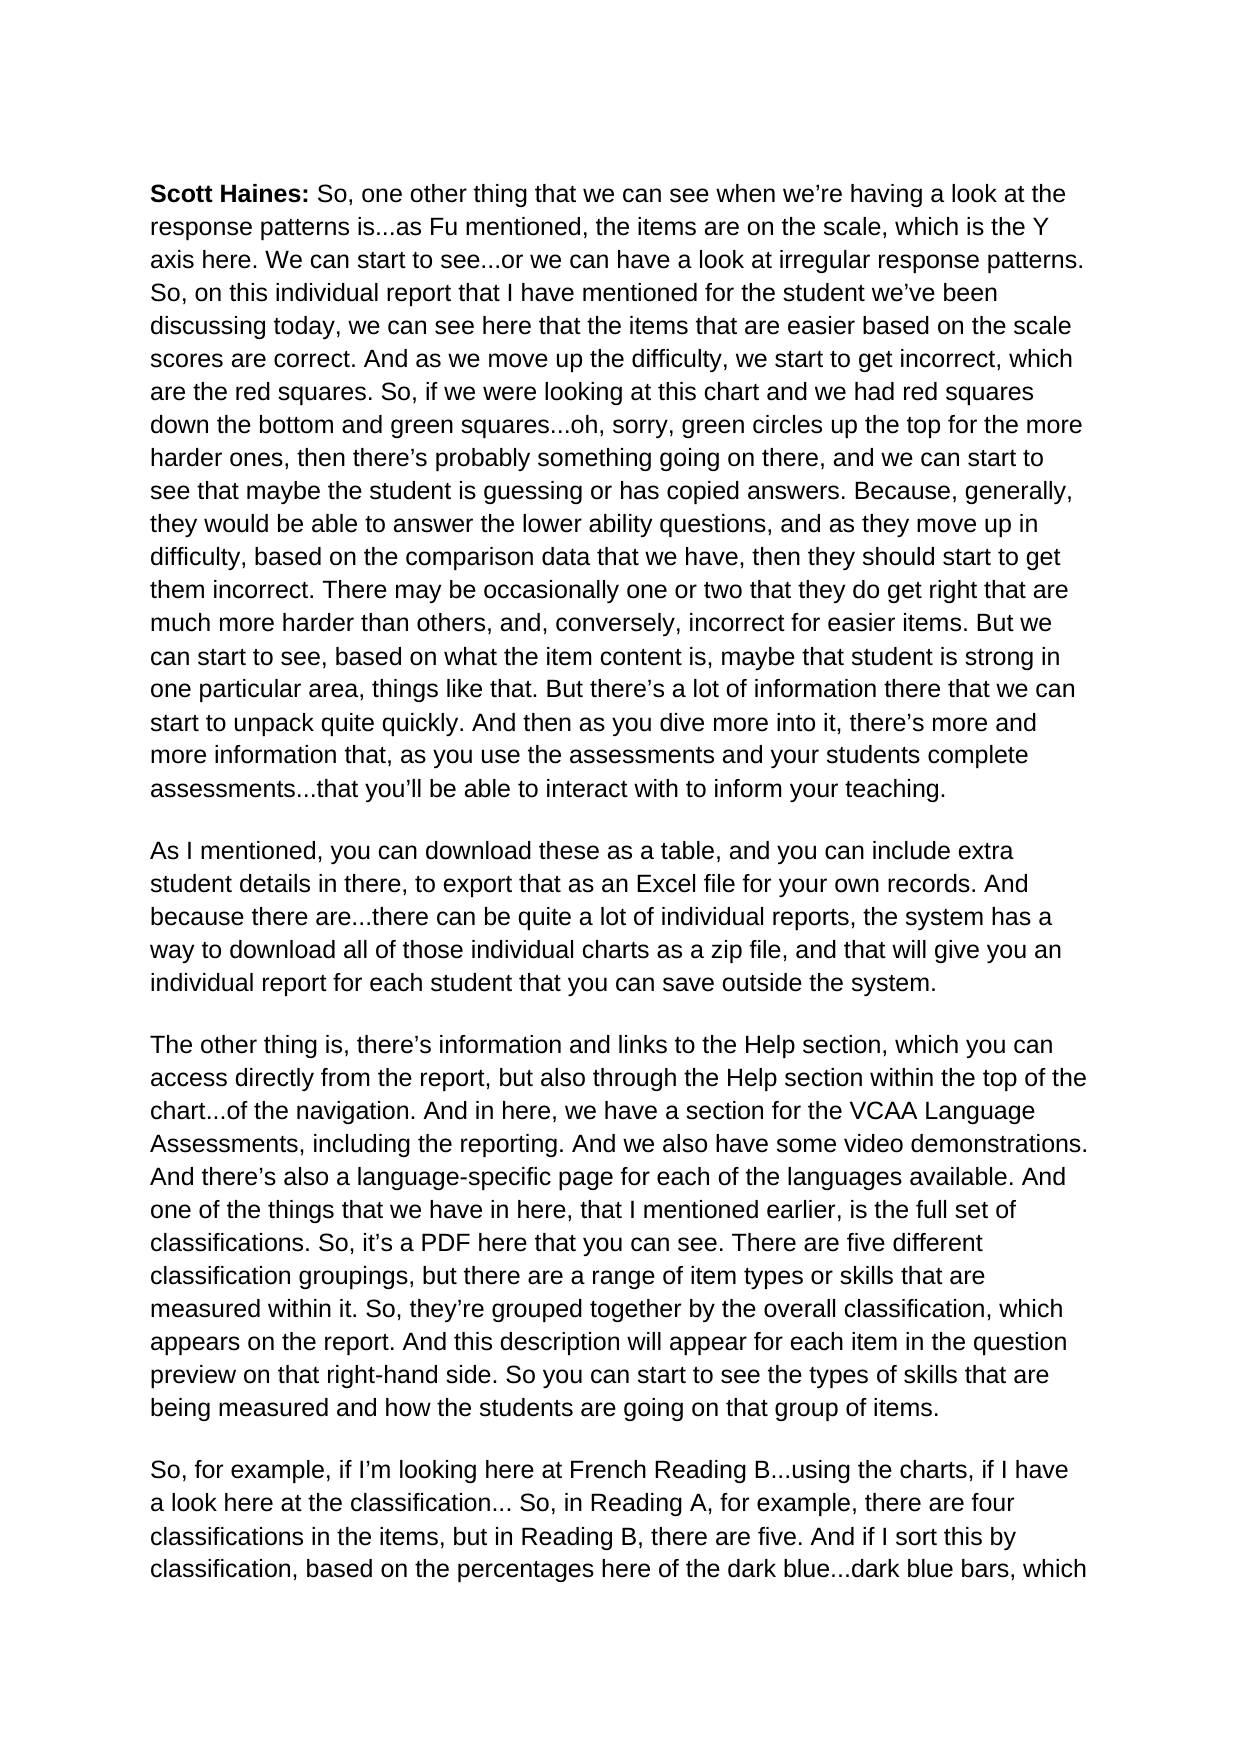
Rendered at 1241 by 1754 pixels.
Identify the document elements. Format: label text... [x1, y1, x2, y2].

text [150, 1455, 1090, 1583]
text As I mentioned, you can download these as a table, and you can include extra student details in there, to export that as an Excel file for your own records. And because there are...there can be quite a lot of individual reports, the system has a way to download all of those individual charts as a zip file, and that will give you an individual report for each student that you can save outside the system. [150, 836, 1090, 997]
text Scott Haines: So, one other thing that we can see when we’re having a look at the response patterns is...as Fu mentioned, the items are on the scale, which is the Y axis here. We can start to see...or we can have a look at irregular response patterns. So, on this individual report that I have mentioned for the student we’ve been discussing today, we can see here that the items that are easier based on the scale scores are correct. And as we move up the difficulty, we start to get incorrect, which are the red squares. So, if we were looking at this chart and we had red squares down the bottom and green squares...oh, sorry, green circles up the top for the more harder ones, then there’s probably something going on there, and we can start to see that maybe the student is guessing or has copied answers. Because, generally, they would be able to answer the lower ability questions, and as they move up in difficulty, based on the comparison data that we have, then they should start to get them incorrect. There may be occasionally one or two that they do get right that are much more harder than others, and, conversely, incorrect for easier items. But we can start to see, based on what the item content is, maybe that student is strong in one particular area, things like that. But there’s a lot of information there that we can start to unpack quite quickly. And then as you dive more into it, there’s more and more information that, as you use the assessments and your students complete assessments...that you’ll be able to interact with to inform your teaching. [150, 179, 1090, 802]
text The other thing is, there’s information and links to the Help section, which you can access directly from the report, but also through the Help section within the top of the chart...of the navigation. And in here, we have a section for the VCAA Language Assessments, including the reporting. And we also have some video demonstrations. And there’s also a language-specific page for each of the languages available. And one of the things that we have in here, that I mentioned earlier, is the full set of classifications. So, it’s a PDF here that you can see. There are five different classification groupings, but there are a range of item types or skills that are measured within it. So, they’re grouped together by the overall classification, which appears on the report. And this description will appear for each item in the question preview on that right-hand side. So you can start to see the types of skills that are being measured and how the students are going on that group of items. [150, 1030, 1090, 1422]
